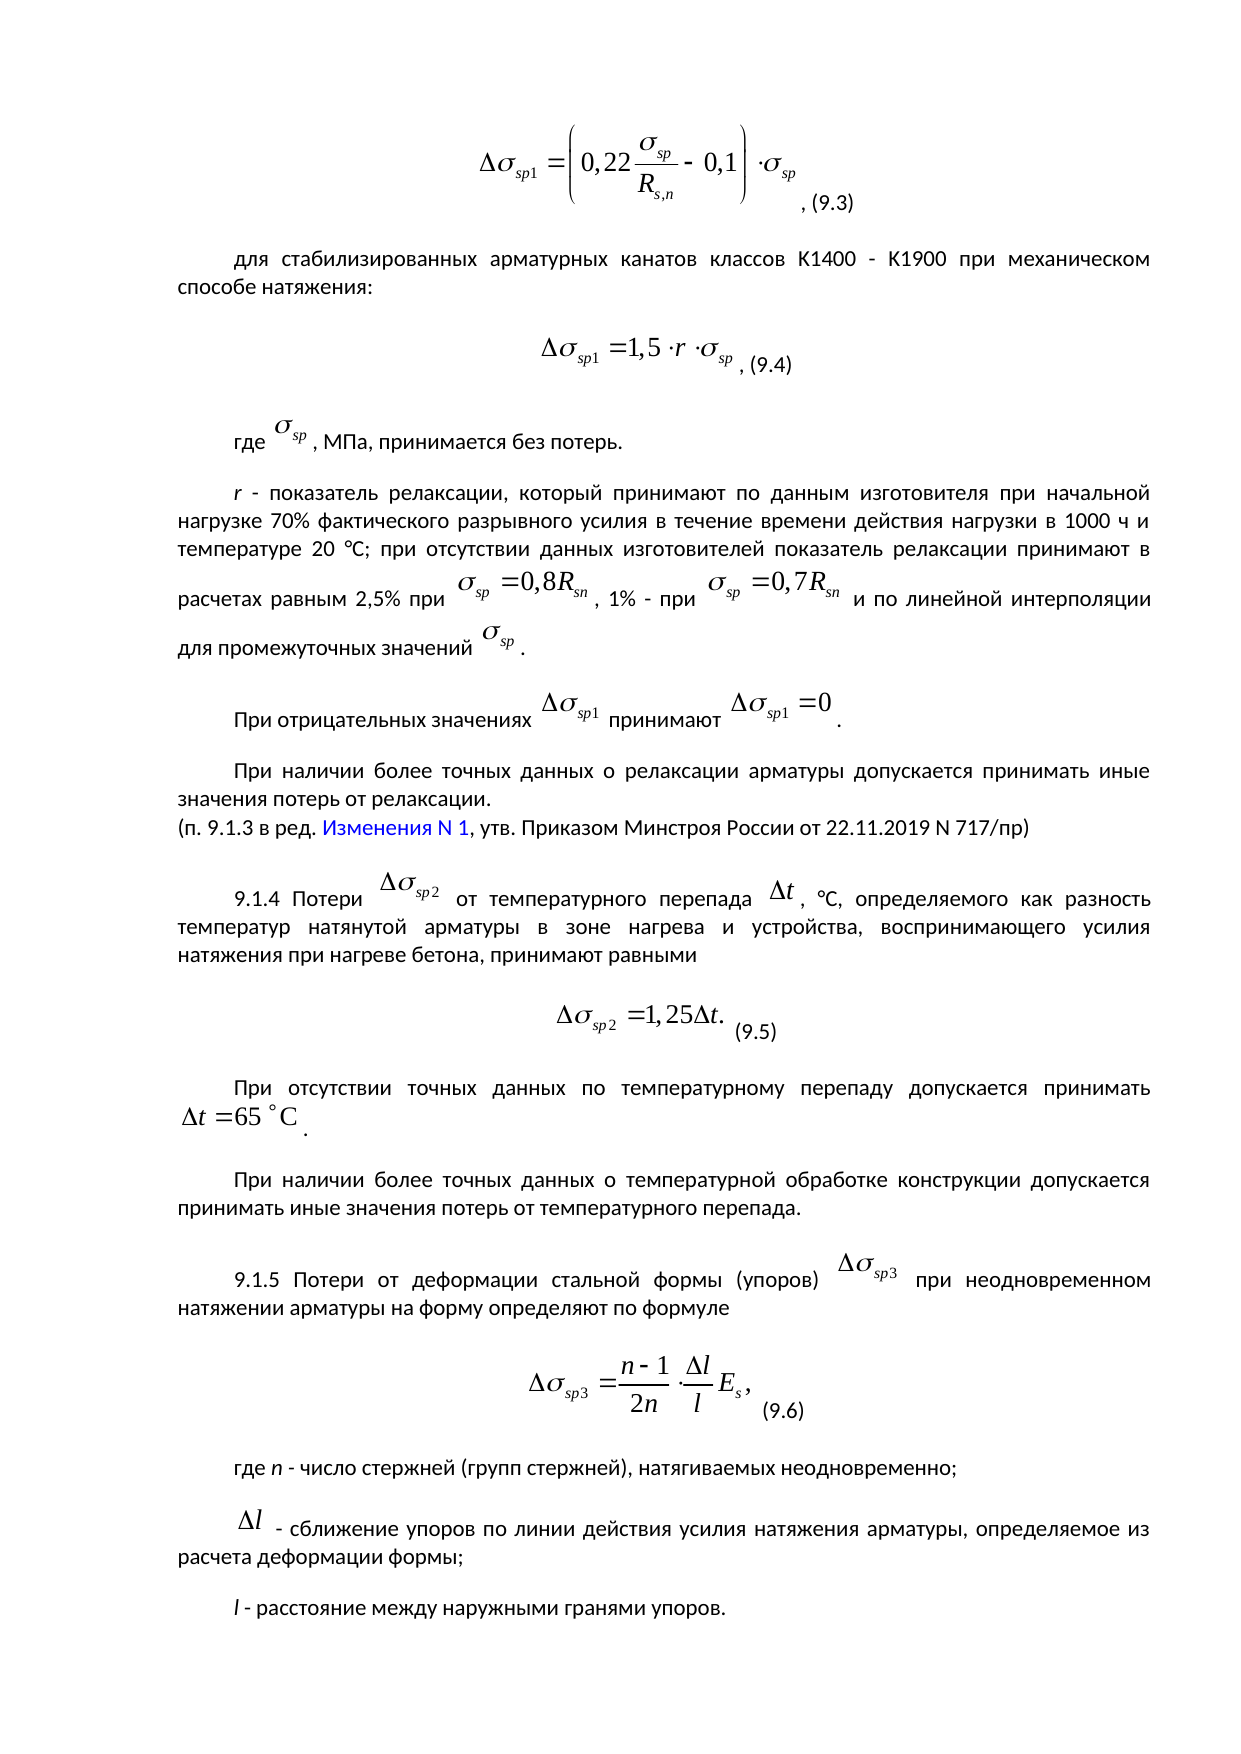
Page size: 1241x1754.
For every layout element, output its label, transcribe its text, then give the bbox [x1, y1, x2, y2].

text (п. 9.1.3 в ред. Изменения N 1, утв. Приказом Минстроя России от 22.11.2019 N 717/пр) [177, 813, 1152, 841]
text , (9.4) [177, 328, 1152, 378]
text , (9.3) [177, 118, 1152, 216]
text где n - число стержней (групп стержней), натягиваемых неодновременно; [177, 1453, 1152, 1481]
text l - расстояние между наружными гранями упоров. [177, 1593, 1152, 1621]
text При отсутствии точных данных по температурному перепаду допускается принимать . [177, 1073, 1152, 1142]
text При отрицательных значениях принимают . [177, 684, 1152, 734]
text - сближение упоров по линии действия усилия натяжения арматуры, определяемое из расчета деформации формы; [177, 1504, 1152, 1570]
text (9.5) [177, 996, 1152, 1045]
text При наличии более точных данных о релаксации арматуры допускается принимать иные значения потерь от релаксации. [177, 757, 1152, 813]
text При наличии более точных данных о температурной обработке конструкции допускается принимать иные значения потерь от температурного перепада. [177, 1165, 1152, 1221]
text (9.6) [177, 1349, 1152, 1425]
text r - показатель релаксации, который принимают по данным изготовителя при начальной нагрузке 70% фактического разрывного усилия в течение времени действия нагрузки в 1000 ч и температуре 20 °C; при отсутствии данных изготовителей показатель релаксации принимают в расчетах равным 2,5% при , 1% - при и по линейной интерполяции для промежуточных значений . [177, 478, 1152, 661]
text для стабилизированных арматурных канатов классов K1400 - K1900 при механическом способе натяжения: [177, 244, 1152, 300]
text где , МПа, принимается без потерь. [177, 406, 1152, 455]
text 9.1.5 Потери от деформации стальной формы (упоров) при неодновременном натяжении арматуры на форму определяют по формуле [177, 1244, 1152, 1321]
text 9.1.4 Потери от температурного перепада , °C, определяемого как разность температур натянутой арматуры в зоне нагрева и устройства, воспринимающего усилия натяжения при нагреве бетона, принимают равными [177, 863, 1152, 968]
